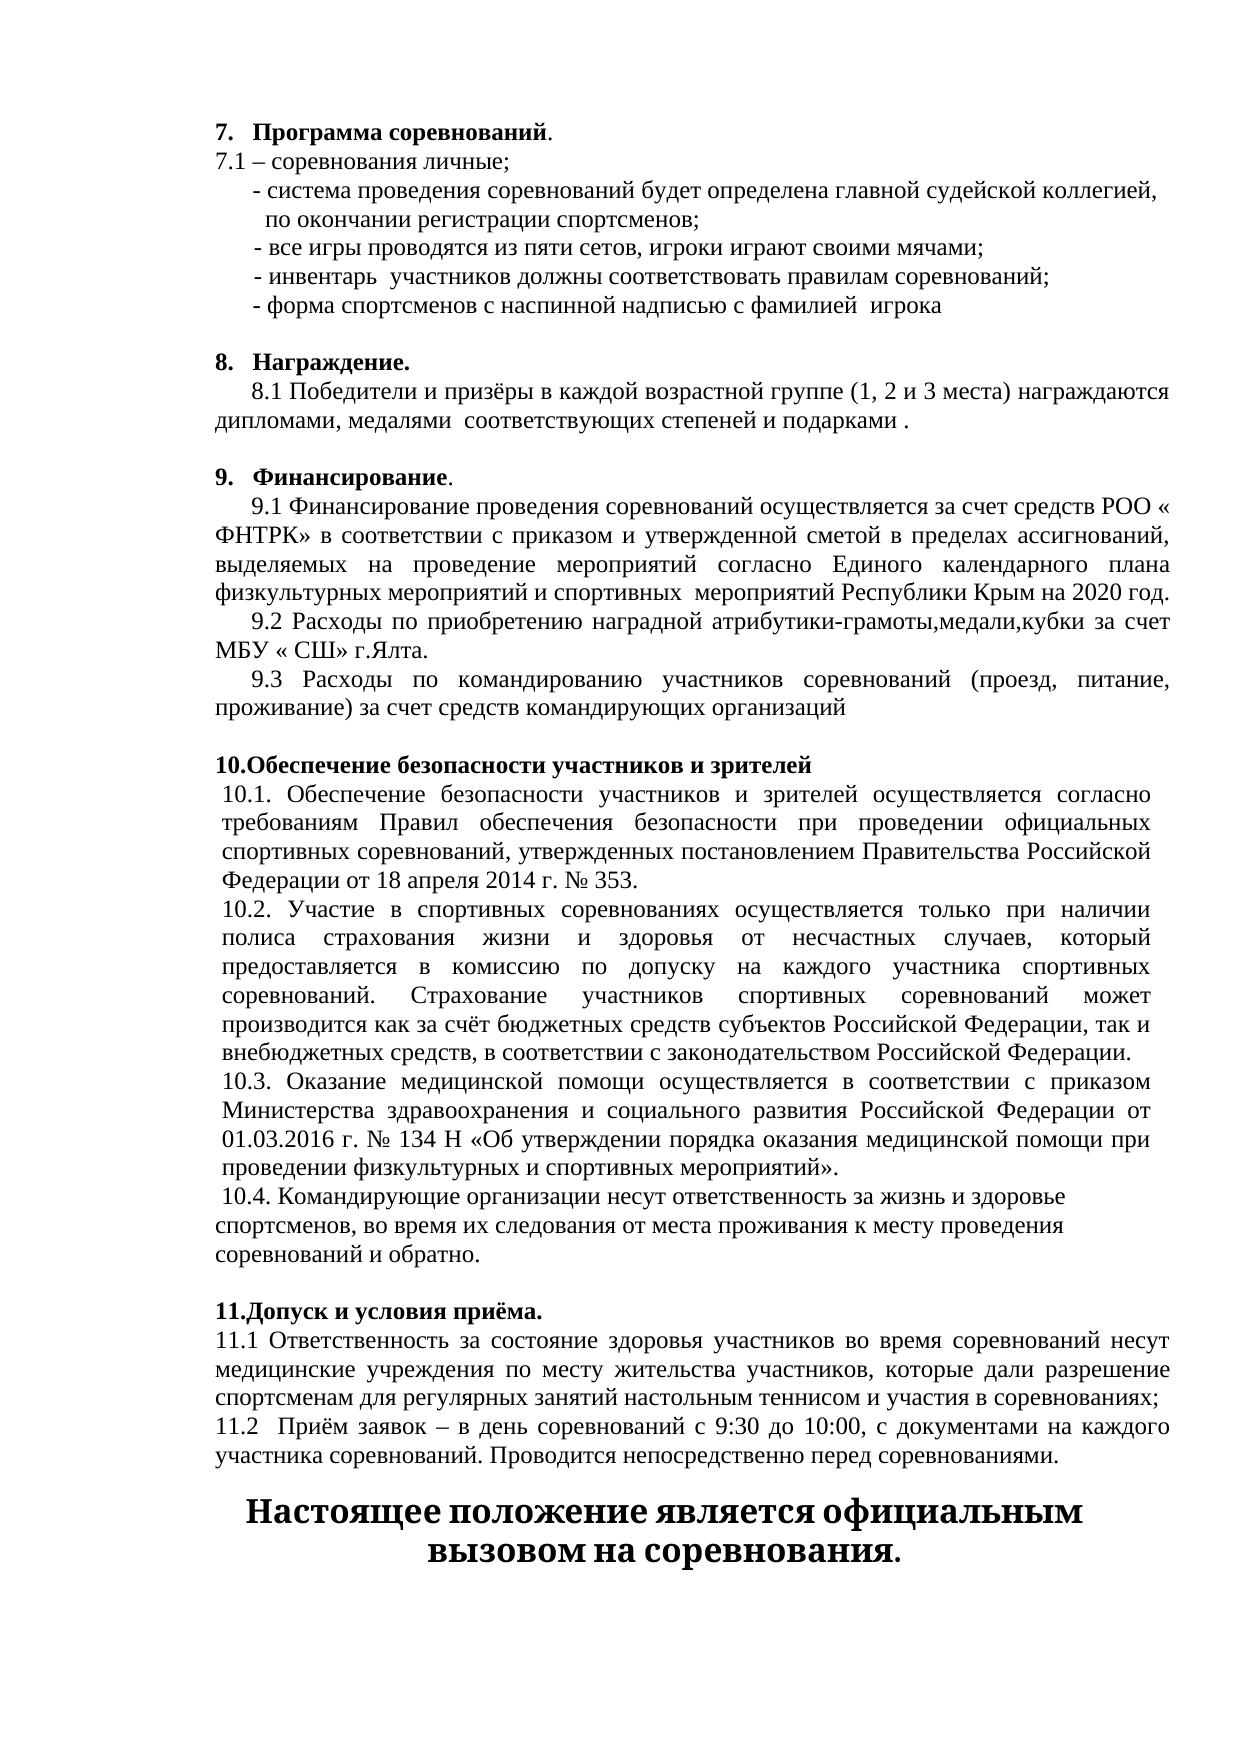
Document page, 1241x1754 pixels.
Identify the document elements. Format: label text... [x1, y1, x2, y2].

list 9.1 Финансирование проведения соревнований осуществляется за счет средств РОО « ФНТРК» в соответствии с приказом и утвержденной сметой в пределах ассигнований, выделяемых на проведение мероприятий согласно Единого календарного плана физкультурных мероприятий и спортивных мероприятий Республики Крым на 2020 год. [215, 491, 1171, 606]
list 7.1 – соревнования личные; [177, 146, 1171, 175]
list - система проведения соревнований будет определена главной судейской коллегией, [177, 175, 1171, 204]
list - форма спортсменов с наспинной надписью с фамилией игрока [177, 290, 1171, 319]
text спортсменов, во время их следования от места проживания к месту проведения [177, 1210, 1152, 1239]
list Награждение. [215, 347, 1171, 376]
text 10.3. Оказание медицинской помощи осуществляется в соответствии с приказом Министерства здравоохранения и социального развития Российской Федерации от 01.03.2016 г. № 134 Н «Об утверждении порядка оказания медицинской помощи при проведении физкультурных и спортивных мероприятий». [222, 1066, 1152, 1181]
list Программа соревнований. [215, 117, 1171, 146]
text 10.Обеспечение безопасности участников и зрителей [177, 750, 1152, 779]
list Финансирование. [215, 462, 1171, 491]
text 11.2 Приём заявок – в день соревнований с 9:30 до 10:00, с документами на каждого участника соревнований. Проводится непосредственно перед соревнованиями. [215, 1411, 1171, 1469]
text 10.2. Участие в спортивных соревнованиях осуществляется только при наличии полиса страхования жизни и здоровья от несчастных случаев, который предоставляется в комиссию по допуску на каждого участника спортивных соревнований. Страхование участников спортивных соревнований может производится как за счёт бюджетных средств субъектов Российской Федерации, так и внебюджетных средств, в соответствии с законодательством Российской Федерации. [222, 894, 1152, 1066]
list по окончании регистрации спортсменов; [177, 204, 1171, 232]
text Настоящее положение является официальным вызовом на соревнования. [177, 1494, 1152, 1570]
list 9.2 Расходы по приобретению наградной атрибутики-грамоты,медали,кубки за счет МБУ « СШ» г.Ялта. [215, 606, 1171, 664]
text - все игры проводятся из пяти сетов, игроки играют своими мячами; [254, 232, 1171, 261]
text 10.1. Обеспечение безопасности участников и зрителей осуществляется согласно требованиям Правил обеспечения безопасности при проведении официальных спортивных соревнований, утвержденных постановлением Правительства Российской Федерации от 18 апреля 2014 г. № 353. [222, 779, 1152, 894]
text 10.4. Командирующие организации несут ответственность за жизнь и здоровье [177, 1181, 1152, 1210]
list 9.3 Расходы по командированию участников соревнований (проезд, питание, проживание) за счет средств командирующих организаций [215, 664, 1171, 721]
text 11.1 Ответственность за состояние здоровья участников во время соревнований несут медицинские учреждения по месту жительства участников, которые дали разрешение спортсменам для регулярных занятий настольным теннисом и участия в соревнованиях; [215, 1325, 1171, 1411]
text - инвентарь участников должны соответствовать правилам соревнований; [254, 261, 1171, 290]
list 8.1 Победители и призёры в каждой возрастной группе (1, 2 и 3 места) награждаются дипломами, медалями соответствующих степеней и подарками . [215, 376, 1171, 434]
text соревнований и обратно. [177, 1239, 1152, 1267]
text 11.Допуск и условия приёма. [177, 1296, 1171, 1325]
